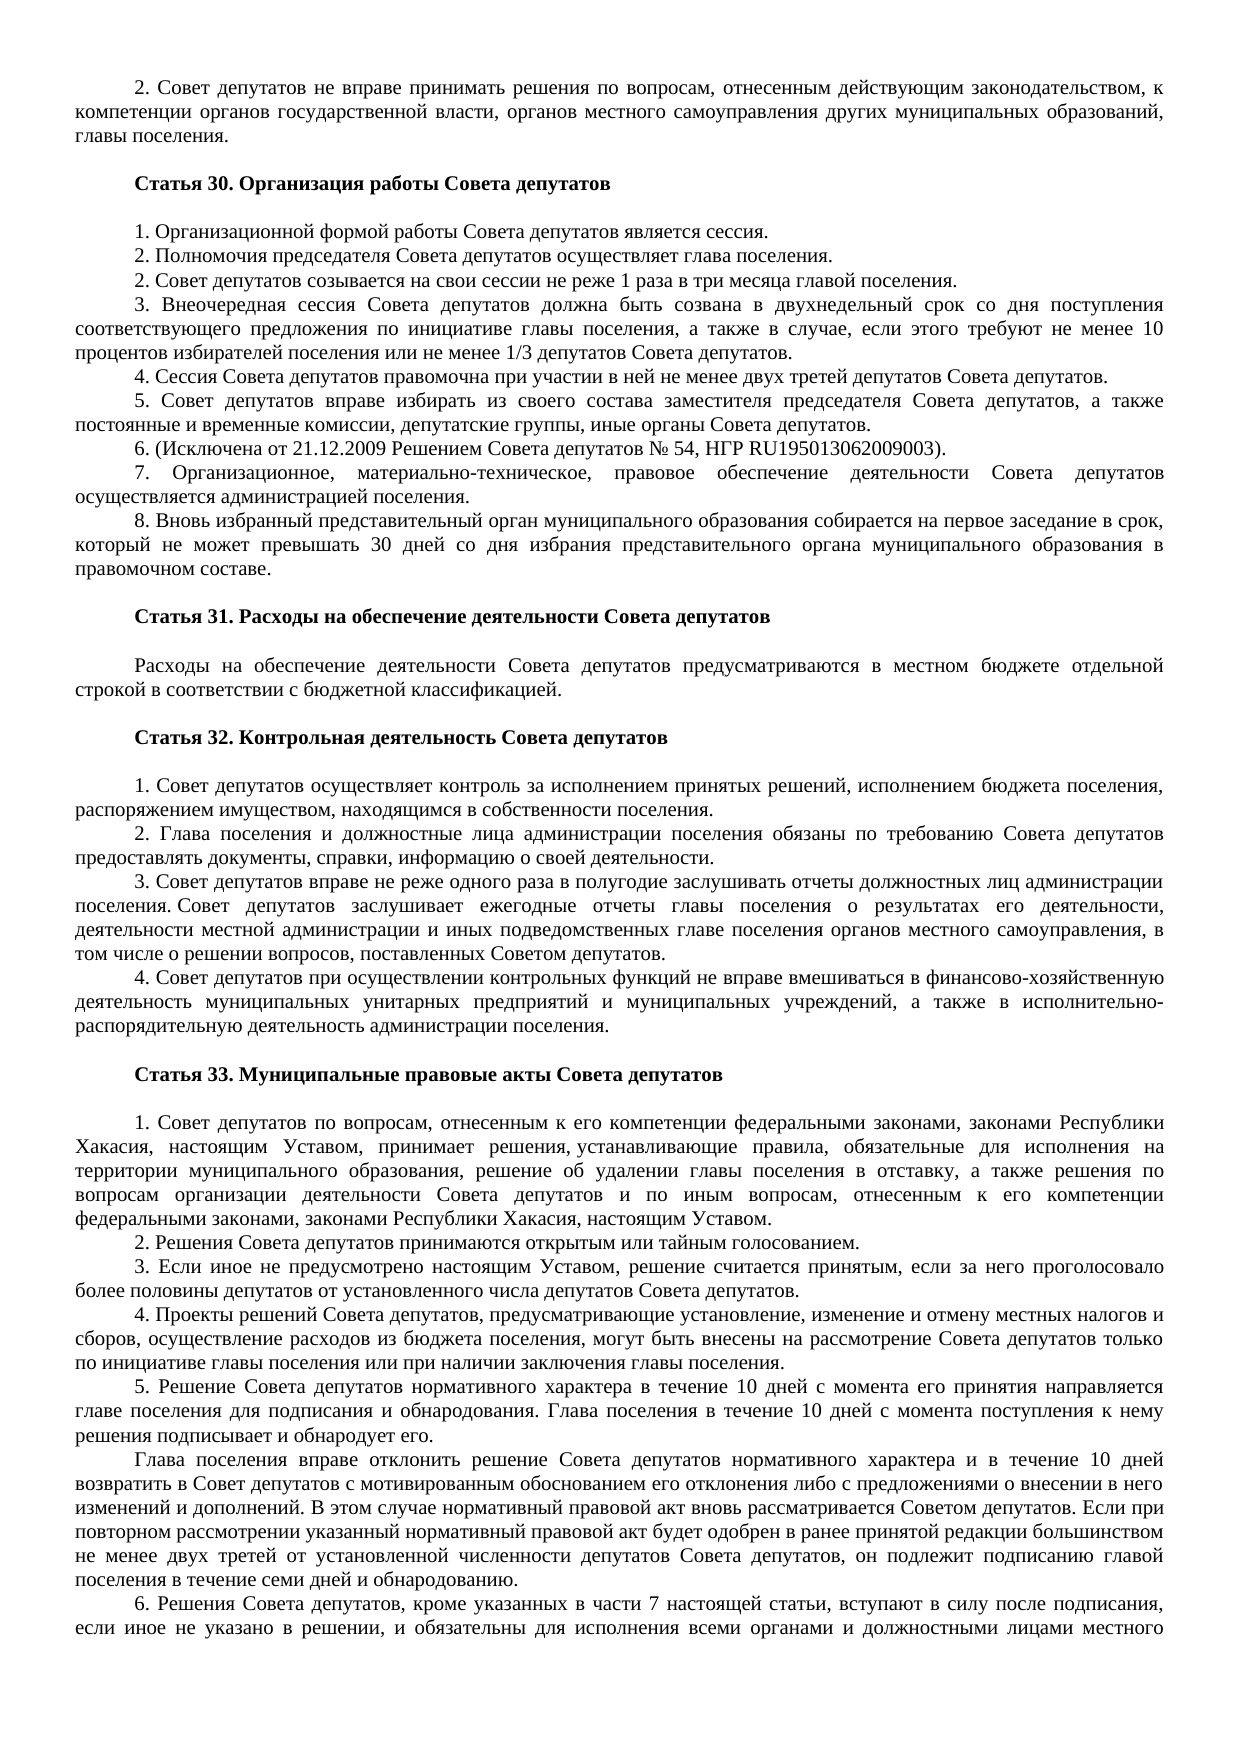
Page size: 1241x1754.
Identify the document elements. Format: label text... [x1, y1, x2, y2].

text 4. Сессия Совета депутатов правомочна при участии в ней не менее двух третей депутатов Совета депутатов. [75, 364, 1165, 388]
text 2. Полномочия председателя Совета депутатов осуществляет глава поселения. [75, 243, 1165, 267]
text 1. Совет депутатов по вопросам, отнесенным к его компетенции федеральными законами, законами Республики Хакасия, настоящим Уставом, принимает решения, устанавливающие правила, обязательные для исполнения на территории муниципального образования, решение об удалении главы поселения в отставку, а также решения по вопросам организации деятельности Совета депутатов и по иным вопросам, отнесенным к его компетенции федеральными законами, законами Республики Хакасия, настоящим Уставом. [75, 1110, 1165, 1230]
text 1. Организационной формой работы Совета депутатов является сессия. [75, 219, 1165, 243]
text 3. Совет депутатов вправе не реже одного раза в полугодие заслушивать отчеты должностных лиц администрации поселения. Совет депутатов заслушивает ежегодные отчеты главы поселения о результатах его деятельности, деятельности местной администрации и иных подведомственных главе поселения органов местного самоуправления, в том числе о решении вопросов, поставленных Советом депутатов. [75, 869, 1165, 965]
text Статья 32. Контрольная деятельность Совета депутатов [75, 725, 1165, 749]
text 1. Совет депутатов осуществляет контроль за исполнением принятых решений, исполнением бюджета поселения, распоряжением имуществом, находящимся в собственности поселения. [75, 773, 1165, 821]
text 3. Внеочередная сессия Совета депутатов должна быть созвана в двухнедельный срок со дня поступления соответствующего предложения по инициативе главы поселения, а также в случае, если этого требуют не менее 10 процентов избирателей поселения или не менее 1/3 депутатов Совета депутатов. [75, 292, 1165, 364]
text 4. Проекты решений Совета депутатов, предусматривающие установление, изменение и отмену местных налогов и сборов, осуществление расходов из бюджета поселения, могут быть внесены на рассмотрение Совета депутатов только по инициативе главы поселения или при наличии заключения главы поселения. [75, 1302, 1165, 1374]
text 8. Вновь избранный представительный орган муниципального образования собирается на первое заседание в срок, который не может превышать 30 дней со дня избрания представительного органа муниципального образования в правомочном составе. [75, 508, 1165, 580]
text 4. Совет депутатов при осуществлении контрольных функций не вправе вмешиваться в финансово-хозяйственную деятельность муниципальных унитарных предприятий и муниципальных учреждений, а также в исполнительно-распорядительную деятельность администрации поселения. [75, 965, 1165, 1037]
text Глава поселения вправе отклонить решение Совета депутатов нормативного характера и в течение 10 дней возвратить в Совет депутатов с мотивированным обоснованием его отклонения либо с предложениями о внесении в него изменений и дополнений. В этом случае нормативный правовой акт вновь рассматривается Советом депутатов. Если при повторном рассмотрении указанный нормативный правовой акт будет одобрен в ранее принятой редакции большинством не менее двух третей от установленной численности депутатов Совета депутатов, он подлежит подписанию главой поселения в течение семи дней и обнародованию. [75, 1447, 1165, 1591]
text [75, 1591, 1165, 1639]
text 7. Организационное, материально-техническое, правовое обеспечение деятельности Совета депутатов осуществляется администрацией поселения. [75, 460, 1165, 508]
text 5. Решение Совета депутатов нормативного характера в течение 10 дней с момента его принятия направляется главе поселения для подписания и обнародования. Глава поселения в течение 10 дней с момента поступления к нему решения подписывает и обнародует его. [75, 1374, 1165, 1447]
text 2. Совет депутатов не вправе принимать решения по вопросам, отнесенным действующим законодательством, к компетенции органов государственной власти, органов местного самоуправления других муниципальных образований, главы поселения. [75, 75, 1165, 147]
text 2. Совет депутатов созывается на свои сессии не реже 1 раза в три месяца главой поселения. [75, 267, 1165, 292]
text Статья 30. Организация работы Совета депутатов [75, 171, 1165, 195]
text Расходы на обеспечение деятельности Совета депутатов предусматриваются в местном бюджете отдельной строкой в соответствии с бюджетной классификацией. [75, 652, 1165, 701]
text 3. Если иное не предусмотрено настоящим Уставом, решение считается принятым, если за него проголосовало более половины депутатов от установленного числа депутатов Совета депутатов. [75, 1254, 1165, 1302]
text Статья 31. Расходы на обеспечение деятельности Совета депутатов [75, 604, 1165, 628]
text Статья 33. Муниципальные правовые акты Совета депутатов [75, 1062, 1165, 1086]
text 2. Глава поселения и должностные лица администрации поселения обязаны по требованию Совета депутатов предоставлять документы, справки, информацию о своей деятельности. [75, 821, 1165, 869]
text 5. Совет депутатов вправе избирать из своего состава заместителя председателя Совета депутатов, а также постоянные и временные комиссии, депутатские группы, иные органы Совета депутатов. [75, 388, 1165, 436]
text 6. (Исключена от 21.12.2009 Решением Совета депутатов № 54, НГР RU195013062009003). [75, 436, 1165, 460]
text 2. Решения Совета депутатов принимаются открытым или тайным голосованием. [75, 1230, 1165, 1254]
